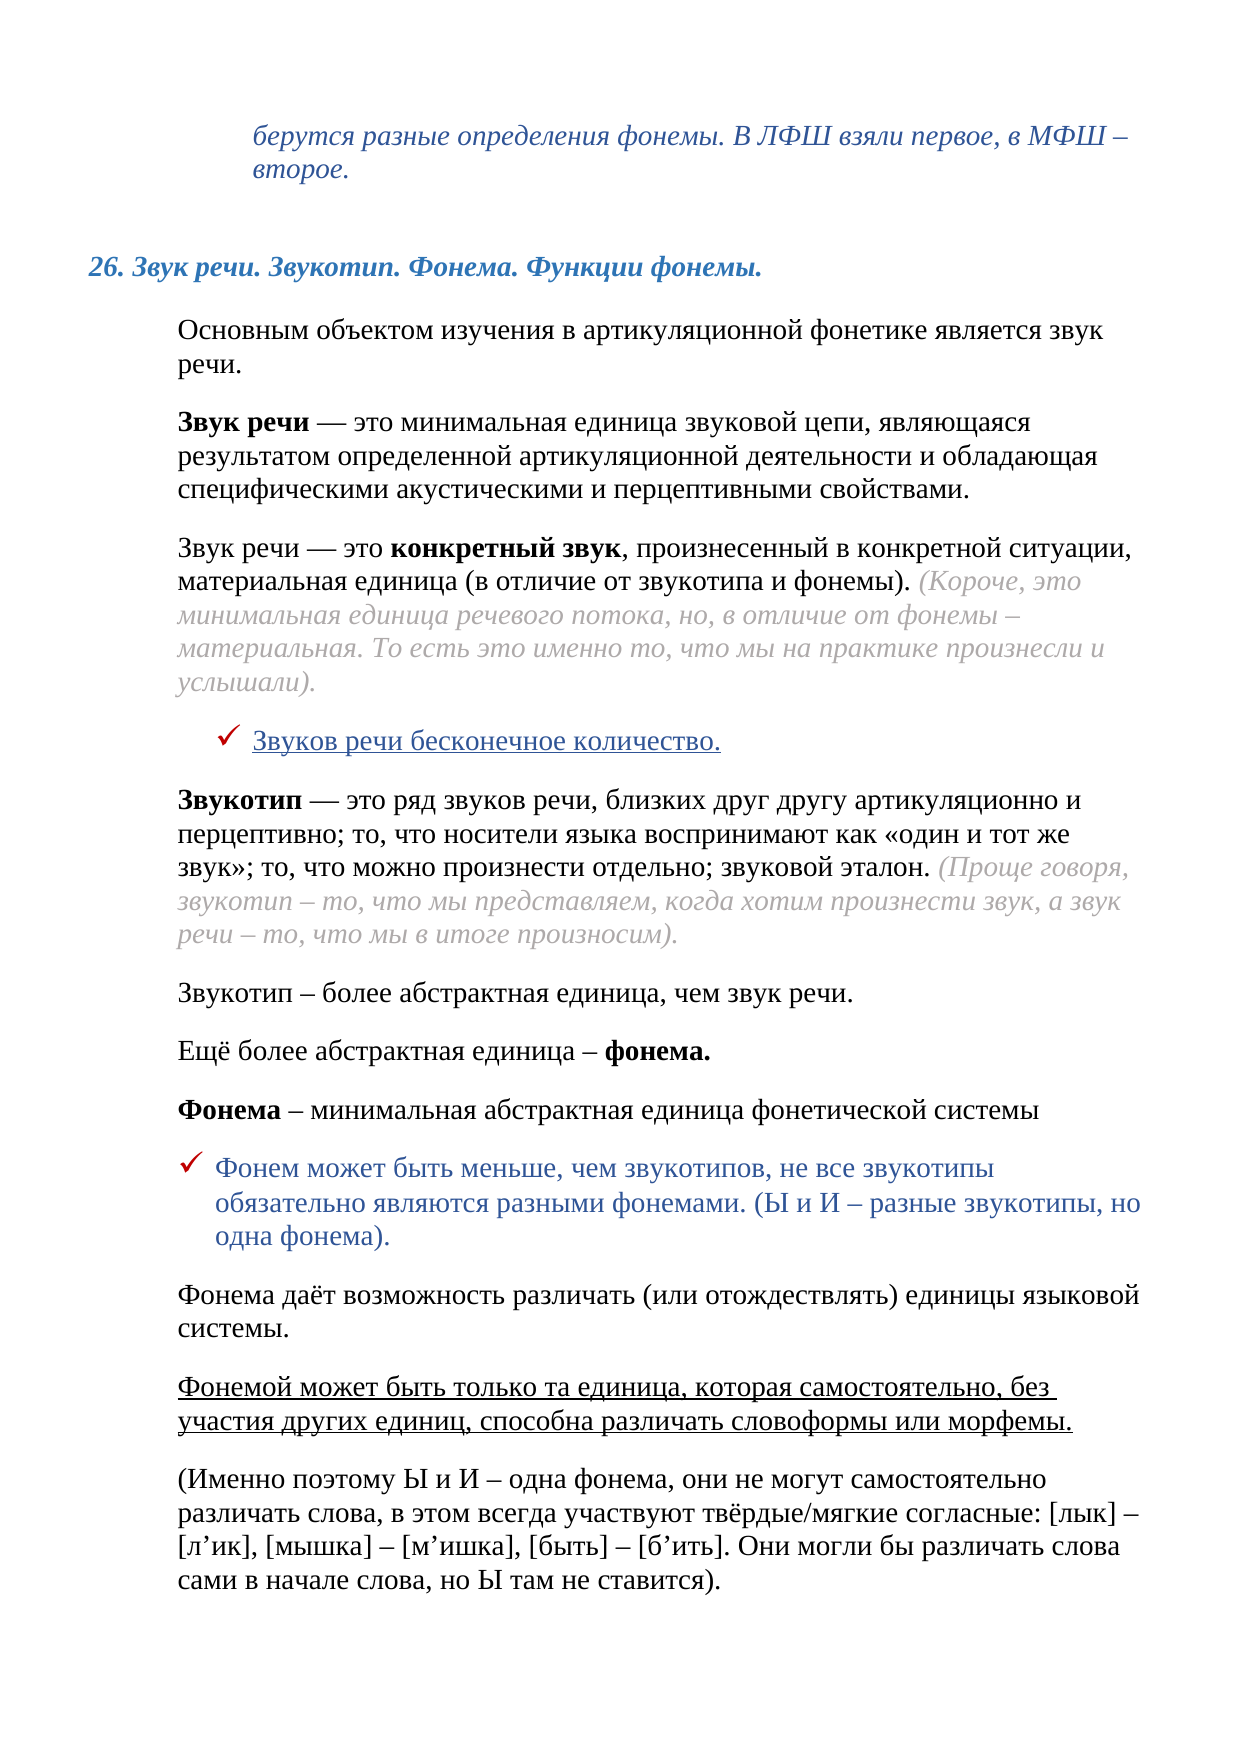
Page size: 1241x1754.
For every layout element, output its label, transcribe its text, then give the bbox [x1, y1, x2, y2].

text Ещё более абстрактная единица – фонема. [177, 1033, 1152, 1067]
text Фонемой может быть только та единица, которая самостоятельно, без участия других единиц, способна различать словоформы или морфемы. [177, 1369, 1152, 1436]
text (Именно поэтому Ы и И – одна фонема, они не могут самостоятельно различать слова, в этом всегда участвуют твёрдые/мягкие согласные: [лык] – [л’ик], [мышка] – [м’ишка], [быть] – [б’ить]. Они могли бы различать слова сами в начале слова, но Ы там не ставится). [177, 1461, 1152, 1595]
text Звук речи — это минимальная единица звуковой цепи, являющаяся результатом определенной артикуляционной деятельности и обладающая специфическими акустическими и перцептивными свойствами. [177, 404, 1152, 505]
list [215, 118, 1152, 185]
text Основным объектом изучения в артикуляционной фонетике является звук речи. [177, 312, 1152, 379]
text Звукотип — это ряд звуков речи, близких друг другу артикуляционно и перцептивно; то, что носители языка воспринимают как «один и тот же звук»; то, что можно произнести отдельно; звуковой эталон. (Проще говоря, звукотип – то, что мы представляем, когда хотим произнести звук, а звук речи – то, что мы в итоге произносим). [177, 782, 1152, 950]
list Звуков речи бесконечное количество. [215, 723, 1152, 757]
list Фонем может быть меньше, чем звукотипов, не все звукотипы обязательно являются разными фонемами. (Ы и И – разные звукотипы, но одна фонема). [177, 1151, 1152, 1252]
text 26. Звук речи. Звукотип. Фонема. Функции фонемы. [88, 249, 1152, 282]
text Фонема – минимальная абстрактная единица фонетической системы [177, 1092, 1152, 1126]
text Звукотип – более абстрактная единица, чем звук речи. [177, 975, 1152, 1008]
text Фонема даёт возможность различать (или отождествлять) единицы языковой системы. [177, 1277, 1152, 1344]
text Звук речи — это конкретный звук, произнесенный в конкретной ситуации, материальная единица (в отличие от звукотипа и фонемы). (Короче, это минимальная единица речевого потока, но, в отличие от фонемы – материальная. То есть это именно то, что мы на практике произнесли и услышали). [177, 530, 1152, 698]
